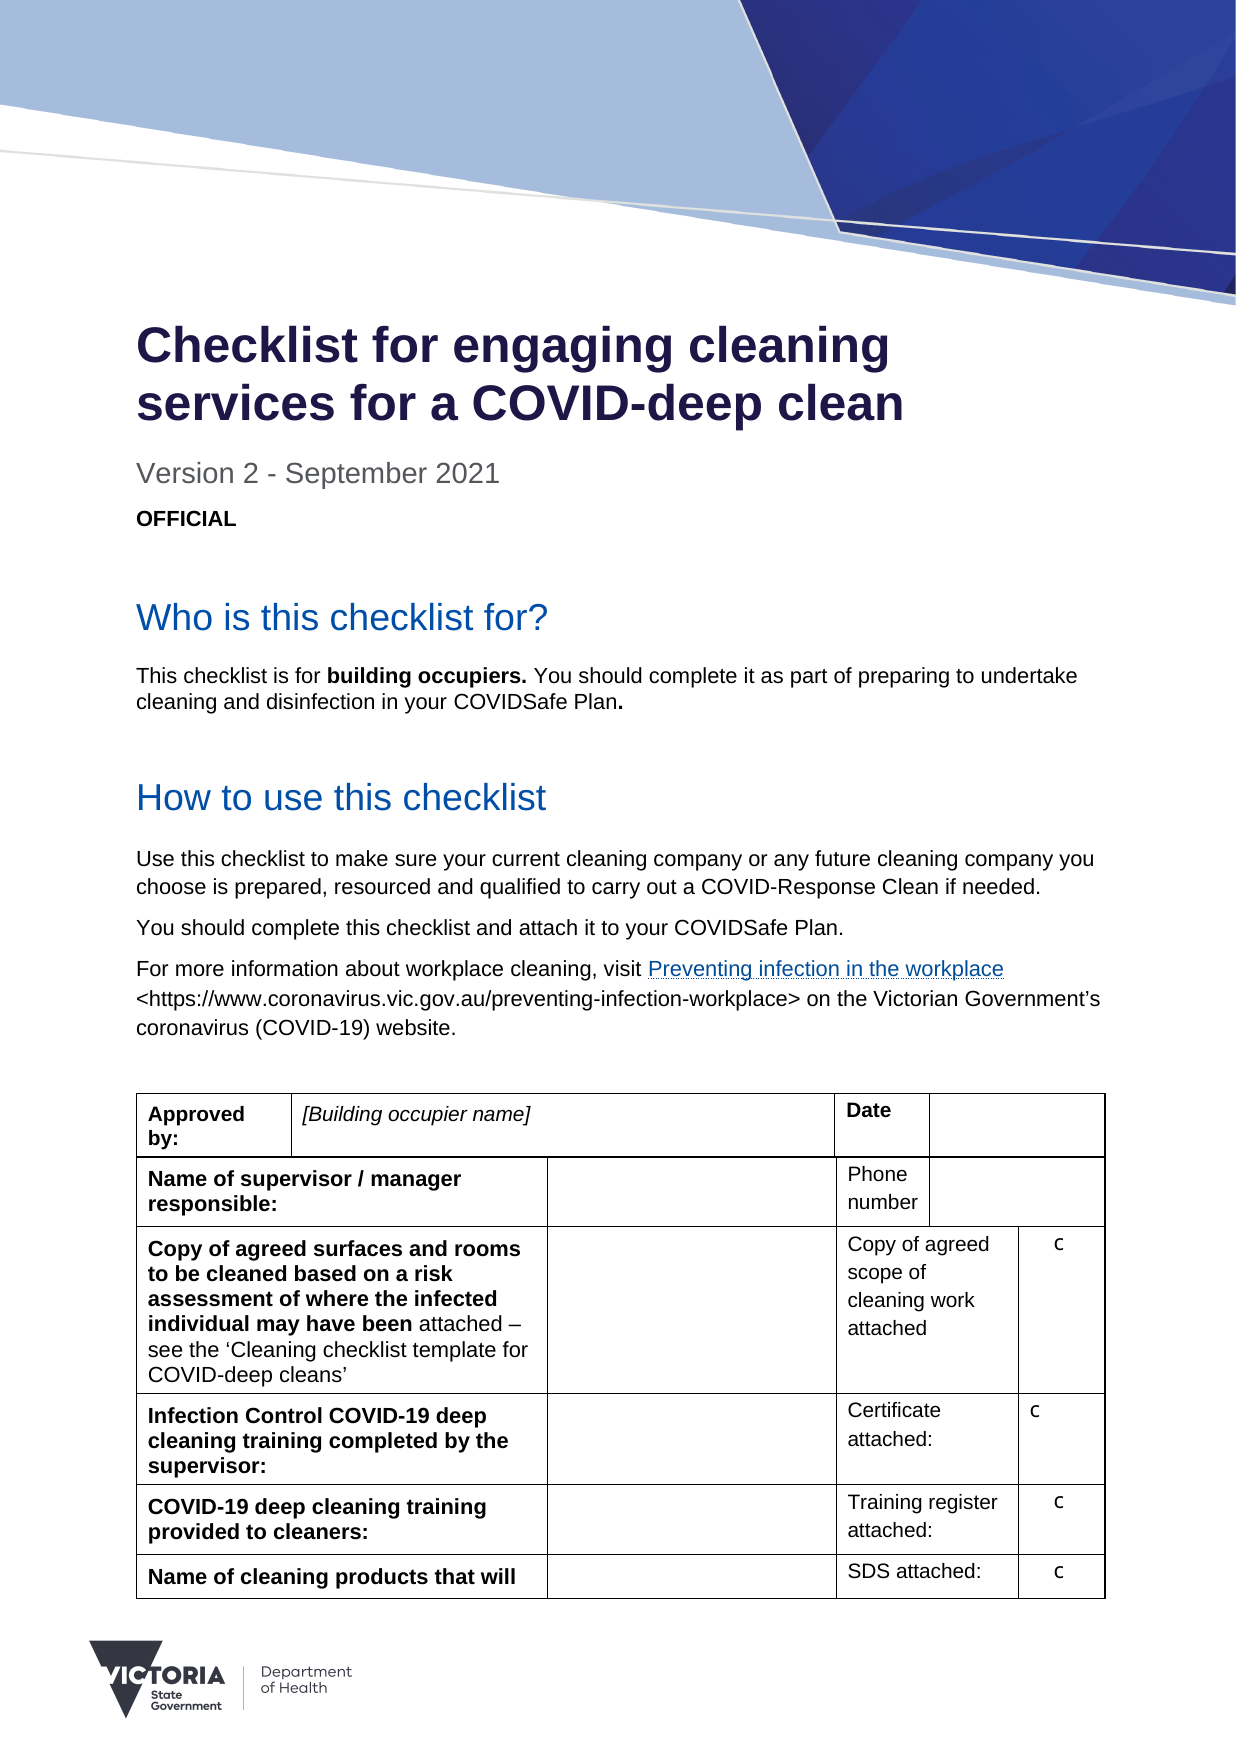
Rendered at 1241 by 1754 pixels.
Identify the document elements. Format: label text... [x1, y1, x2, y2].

table_cell c [1019, 1394, 1104, 1484]
table_header Approved by: [137, 1094, 291, 1156]
table_cell COVID-19 deep cleaning training provided to cleaners: [137, 1485, 547, 1554]
table_cell [930, 1158, 1104, 1226]
table_cell SDS attached: [837, 1555, 1018, 1597]
table_header Date [835, 1094, 929, 1156]
table_cell [548, 1158, 836, 1226]
text For more information about workplace cleaning, visit Preventing infection in the workplace <https://www.coronavirus.vic.gov.au/preventing-infection-workplace> on the Victorian Government’s coronavirus (COVID-19) website. [136, 952, 1104, 1040]
table_header Checklist for engaging cleaning services for a COVID-deep clean [136, 149, 1104, 456]
table_header [Building occupier name] [292, 1094, 834, 1156]
table_cell Name of cleaning products that will be used to clean high touch surfaces: [137, 1555, 547, 1597]
text This checklist is for building occupiers. You should complete it as part of preparing to undertake cleaning and disinfection in your COVIDSafe Plan. [136, 663, 1104, 714]
table_cell c [1019, 1227, 1104, 1393]
table_header [930, 1094, 1104, 1156]
table_cell Name of supervisor / manager responsible: [137, 1158, 547, 1226]
table_cell c [1019, 1485, 1104, 1554]
table_cell [548, 1555, 836, 1597]
table_cell c [1019, 1555, 1104, 1597]
table_cell Version 2 - September 2021 [136, 456, 1104, 502]
text You should complete this checklist and attach it to your COVIDSafe Plan. [136, 912, 1104, 940]
table_cell Infection Control COVID-19 deep cleaning training completed by the supervisor: [137, 1394, 547, 1484]
subtitle Who is this checklist for? [136, 595, 1104, 638]
table_cell Copy of agreed surfaces and rooms to be cleaned based on a risk assessment of where the infected individual may have been attached – see the ‘Cleaning checklist template for COVID-deep cleans’ [137, 1227, 547, 1393]
table_cell Certificate attached: [837, 1394, 1018, 1484]
picture [0, 1595, 1241, 1754]
table_cell [548, 1394, 836, 1484]
picture [0, 0, 1236, 308]
table_cell Copy of agreed scope of cleaning work attached [837, 1227, 1018, 1393]
table_cell Training register attached: [837, 1485, 1018, 1554]
table_cell [548, 1227, 836, 1393]
table_cell Phone number [837, 1158, 929, 1226]
table_cell [136, 502, 1104, 531]
table_cell [548, 1485, 836, 1554]
text Use this checklist to make sure your current cleaning company or any future cleaning company you choose is prepared, resourced and qualified to carry out a COVID-Response Clean if needed. [136, 843, 1104, 899]
subtitle How to use this checklist [136, 768, 1104, 818]
